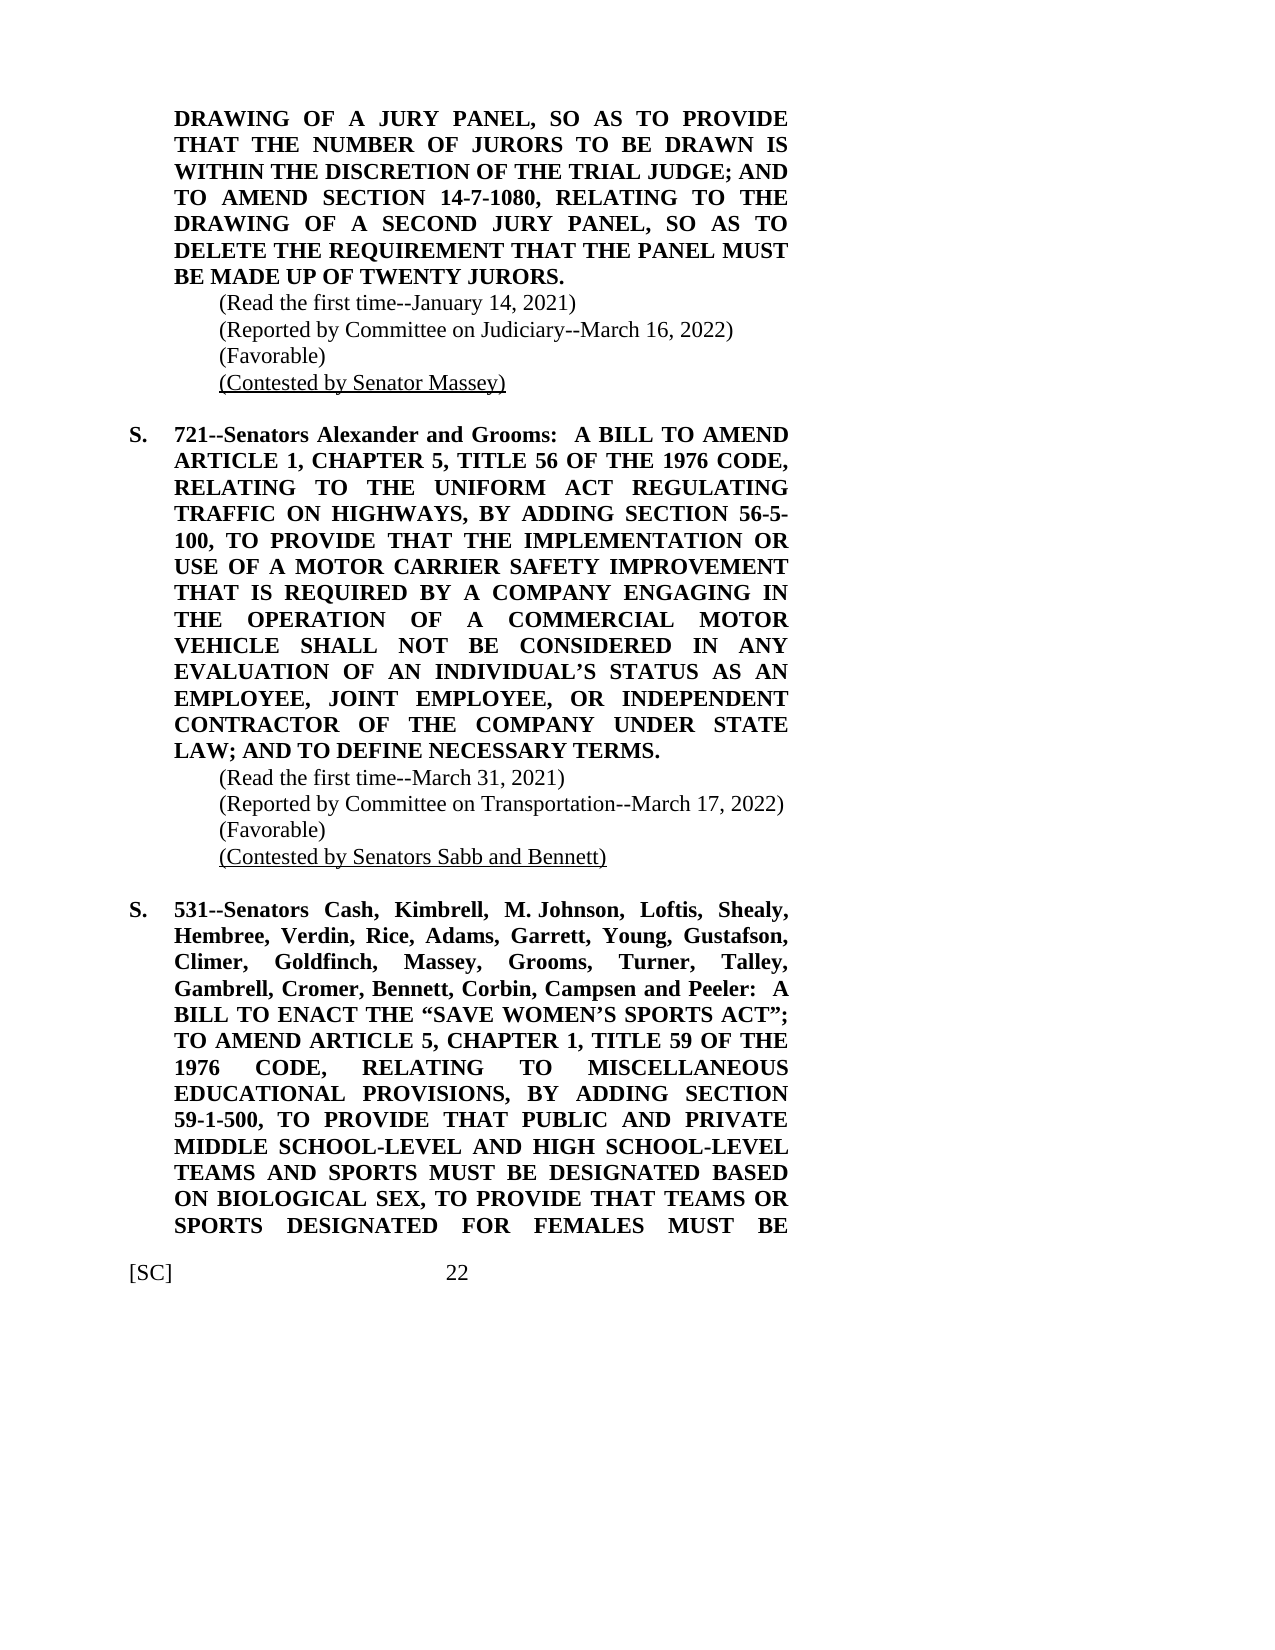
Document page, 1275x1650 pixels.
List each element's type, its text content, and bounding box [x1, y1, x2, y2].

text (Read the first time--January 14, 2021) [219, 289, 789, 316]
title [129, 105, 789, 289]
text (Read the first time--March 31, 2021) [219, 764, 789, 790]
text (Favorable) [219, 342, 789, 368]
text (Contested by Senators Sabb and Bennett) [219, 843, 789, 869]
text (Reported by Committee on Judiciary--March 16, 2022) [219, 316, 789, 342]
text (Reported by Committee on Transportation--March 17, 2022) [219, 790, 789, 817]
text (Contested by Senator Massey) [219, 368, 789, 395]
title S. 721--Senators Alexander and Grooms: A BILL TO AMEND ARTICLE 1, CHAPTER 5, TITLE 56 OF THE 1976 CODE, RELATING TO THE UNIFORM ACT REGULATING TRAFFIC ON HIGHWAYS, BY ADDING SECTION 56-5-100, TO PROVIDE THAT THE IMPLEMENTATION OR USE OF A MOTOR CARRIER SAFETY IMPROVEMENT THAT IS REQUIRED BY A COMPANY ENGAGING IN THE OPERATION OF A COMMERCIAL MOTOR VEHICLE SHALL NOT BE CONSIDERED IN ANY EVALUATION OF AN INDIVIDUAL’S STATUS AS AN EMPLOYEE, JOINT EMPLOYEE, OR INDEPENDENT CONTRACTOR OF THE COMPANY UNDER STATE LAW; AND TO DEFINE NECESSARY TERMS. [129, 421, 789, 764]
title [129, 896, 789, 1238]
text (Favorable) [219, 817, 789, 843]
